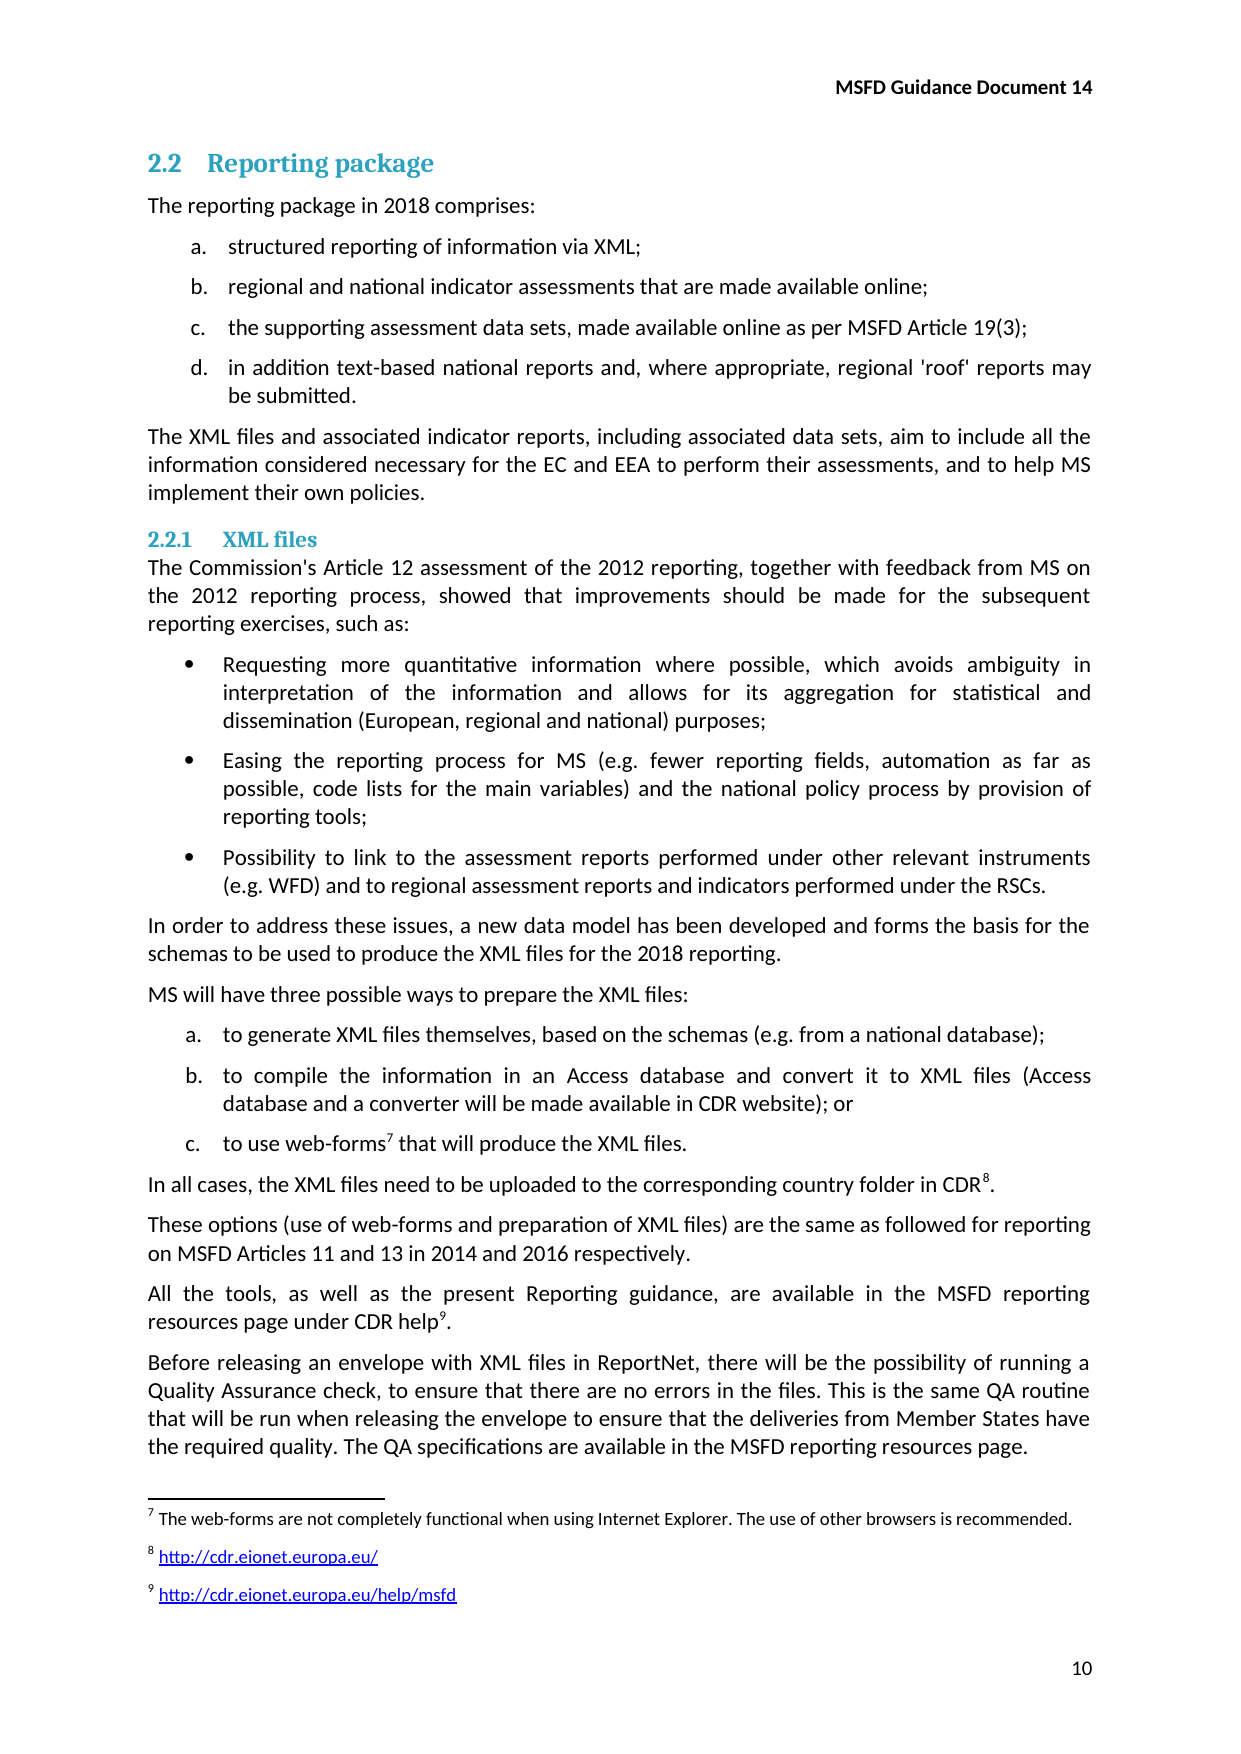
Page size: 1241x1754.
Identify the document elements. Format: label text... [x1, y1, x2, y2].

list to generate XML files themselves, based on the schemas (e.g. from a national database); [185, 1021, 1092, 1048]
list structured reporting of information via XML; [190, 232, 1092, 260]
list Easing the reporting process for MS (e.g. fewer reporting fields, automation as far as possible, code lists for the main variables) and the national policy process by provision of reporting tools; [185, 746, 1092, 830]
text Before releasing an envelope with XML files in ReportNet, there will be the possibility of running a Quality Assurance check, to ensure that there are no errors in the files. This is the same QA routine that will be run when releasing the envelope to ensure that the deliveries from Member States have the required quality. The QA specifications are available in the MSFD reporting resources page. [148, 1348, 1092, 1460]
list to compile the information in an Access database and convert it to XML files (Access database and a converter will be made available in CDR website); or [185, 1061, 1092, 1117]
text The Commission's Article 12 assessment of the 2012 reporting, together with feedback from MS on the 2012 reporting process, showed that improvements should be made for the subsequent reporting exercises, such as: [148, 553, 1092, 637]
text The XML files and associated indicator reports, including associated data sets, aim to include all the information considered necessary for the EC and EEA to perform their assessments, and to help MS implement their own policies. [148, 422, 1092, 506]
text These options (use of web-forms and preparation of XML files) are the same as followed for reporting on MSFD Articles 11 and 13 in 2014 and 2016 respectively. [148, 1211, 1092, 1267]
list to use web-forms that will produce the XML files. [185, 1129, 1092, 1158]
text All the tools, as well as the present Reporting guidance, are available in the MSFD reporting resources page under CDR help. [148, 1279, 1092, 1335]
list Possibility to link to the assessment reports performed under other relevant instruments (e.g. WFD) and to regional assessment reports and indicators performed under the RSCs. [185, 843, 1092, 899]
subtitle Reporting package [148, 148, 1092, 179]
list regional and national indicator assessments that are made available online; [190, 272, 1092, 300]
subtitle XML files [148, 527, 1092, 553]
list Requesting more quantitative information where possible, which avoids ambiguity in interpretation of the information and allows for its aggregation for statistical and dissemination (European, regional and national) purposes; [185, 650, 1092, 734]
list the supporting assessment data sets, made available online as per MSFD Article 19(3); [190, 313, 1092, 341]
list in addition text-based national reports and, where appropriate, regional 'roof' reports may be submitted. [190, 353, 1092, 409]
text The reporting package in 2018 comprises: [148, 191, 1092, 219]
text In all cases, the XML files need to be uploaded to the corresponding country folder in CDR. [148, 1170, 1092, 1198]
text In order to address these issues, a new data model has been developed and forms the basis for the schemas to be used to produce the XML files for the 2018 reporting. [148, 911, 1092, 967]
text MS will have three possible ways to prepare the XML files: [148, 980, 1092, 1008]
